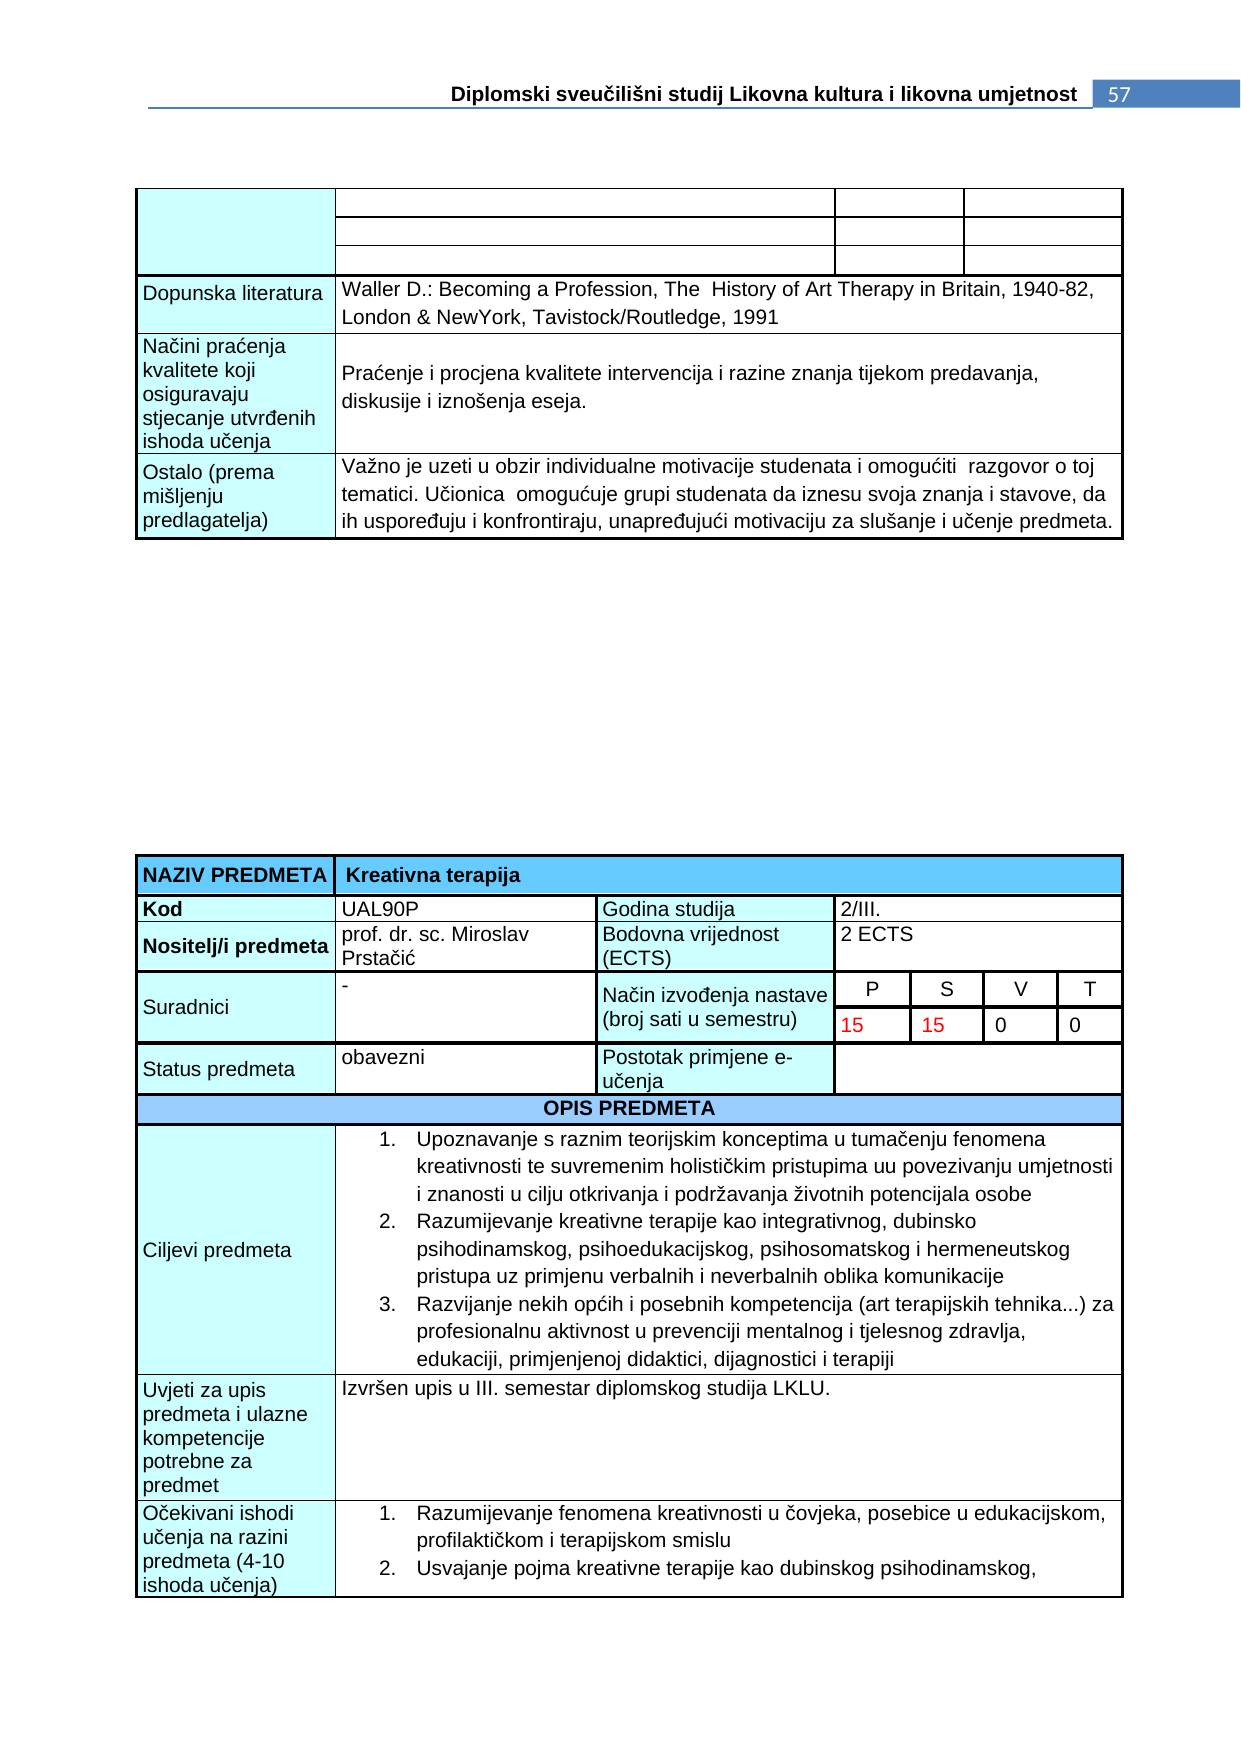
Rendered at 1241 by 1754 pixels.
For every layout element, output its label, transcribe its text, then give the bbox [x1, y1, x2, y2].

table_cell Suradnici [138, 973, 335, 1041]
table_cell [965, 218, 1121, 245]
table_cell Ciljevi predmeta [138, 1126, 335, 1374]
table_cell prof. dr. sc. Miroslav Prstačić [336, 922, 595, 969]
table_cell [336, 189, 834, 216]
table_cell Dopunska literatura [138, 277, 335, 332]
table_cell 0 [985, 1009, 1056, 1041]
table_cell - [336, 973, 595, 1041]
table_cell Ostalo (prema mišljenju predlagatelja) [138, 454, 335, 537]
table_cell Upoznavanje s raznim teorijskim konceptima u tumačenju fenomena kreativnosti te suvremenim holističkim pristupima uu povezivanju umjetnosti i znanosti u cilju otkrivanja i podržavanja životnih potencijala osobe Razumijevanje kreativne terapije kao integrativnog, dubinsko psihodinamskog, psihoedukacijskog, psihosomatskog i hermeneutskog pristupa uz primjenu verbalnih i neverbalnih oblika komunikacije Razvijanje nekih općih i posebnih kompetencija (art terapijskih tehnika...) za profesionalnu aktivnost u prevenciji mentalnog i tjelesnog zdravlja, edukaciji, primjenjenoj didaktici, dijagnostici i terapiji [336, 1126, 1121, 1374]
table_cell Status predmeta [138, 1045, 335, 1092]
table_cell 15 [912, 1009, 982, 1041]
table_header Kreativna terapija [336, 857, 1121, 893]
table_cell V [985, 973, 1056, 1005]
table_cell Waller D.: Becoming a Profession, The History of Art Therapy in Britain, 1940-82, London & NewYork, Tavistock/Routledge, 1991 [336, 277, 1121, 332]
table_cell Način izvođenja nastave (broj sati u semestru) [598, 973, 833, 1041]
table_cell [138, 1501, 335, 1596]
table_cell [336, 1501, 1121, 1596]
table_cell [836, 1045, 1121, 1092]
table_cell 0 [1059, 1009, 1121, 1041]
table_cell Načini praćenja kvalitete koji osiguravaju stjecanje utvrđenih ishoda učenja [138, 334, 335, 453]
table_cell 2/III. [836, 897, 1121, 921]
table_cell Uvjeti za upis predmeta i ulazne kompetencije potrebne za predmet [138, 1375, 335, 1499]
table_cell 2 ECTS [836, 922, 1121, 969]
table_cell Postotak primjene e-učenja [598, 1045, 833, 1092]
table_cell Kod [138, 897, 335, 921]
table_cell T [1059, 973, 1121, 1005]
table_cell P [836, 973, 909, 1005]
table_cell [965, 189, 1121, 216]
table_cell 15 [836, 1009, 909, 1041]
table_cell [836, 218, 963, 245]
table_cell Važno je uzeti u obzir individualne motivacije studenata i omogućiti razgovor o toj tematici. Učionica omogućuje grupi studenata da iznesu svoja znanja i stavove, da ih uspoređuju i konfrontiraju, unapređujući motivaciju za slušanje i učenje predmeta. [336, 454, 1121, 537]
table_cell Izvršen upis u III. semestar diplomskog studija LKLU. [336, 1375, 1121, 1499]
table_cell Nositelj/i predmeta [138, 922, 335, 969]
table_cell Godina studija [598, 897, 833, 921]
table_cell [965, 246, 1121, 274]
table_cell Bodovna vrijednost (ECTS) [598, 922, 833, 969]
table_cell [836, 189, 963, 216]
table_cell [836, 246, 963, 274]
table_cell [336, 218, 834, 245]
table_header NAZIV PREDMETA [138, 857, 333, 893]
table_cell OPIS PREDMETA [138, 1096, 1121, 1123]
table_cell Praćenje i procjena kvalitete intervencija i razine znanja tijekom predavanja, diskusije i iznošenja eseja. [336, 334, 1121, 453]
table_cell obavezni [336, 1045, 595, 1092]
table_cell [336, 246, 834, 274]
table_cell S [912, 973, 982, 1005]
table_cell UAL90P [336, 897, 595, 921]
